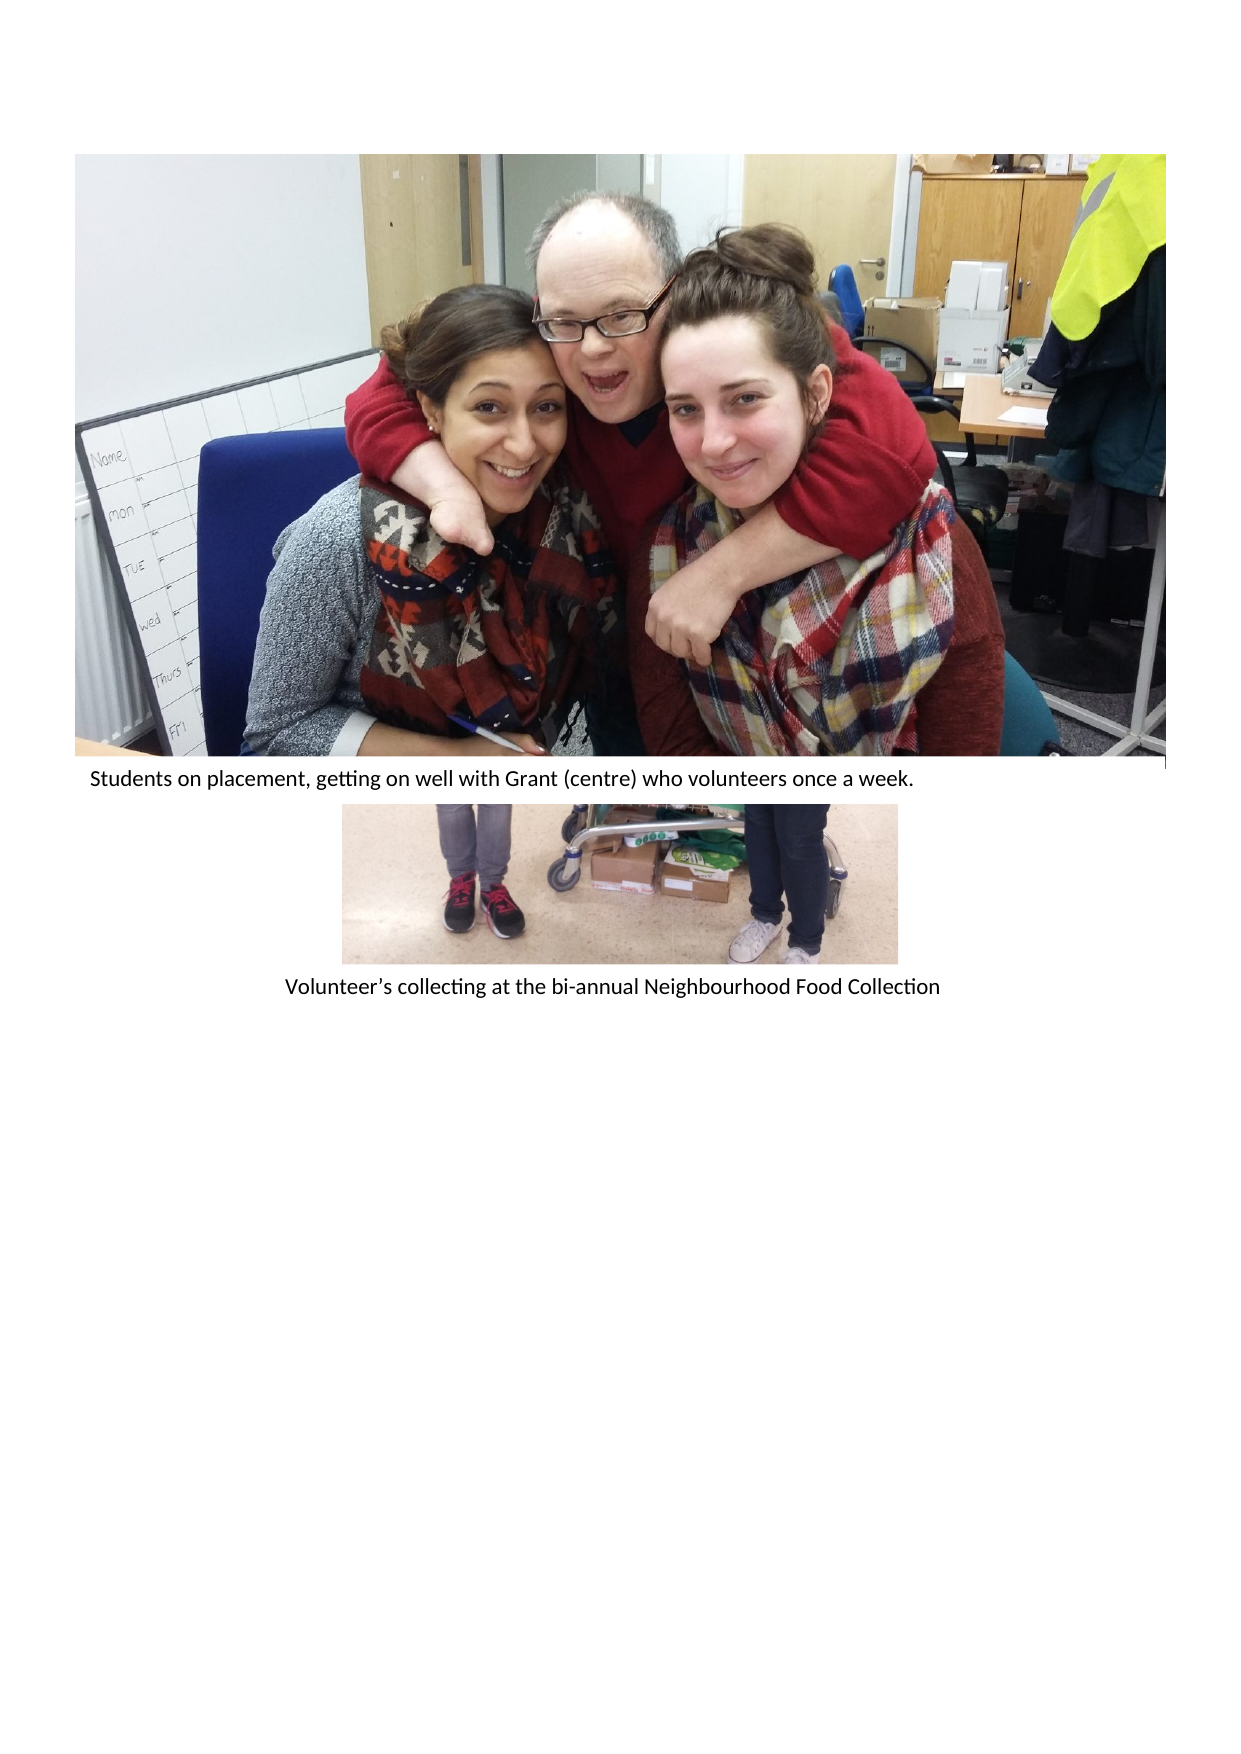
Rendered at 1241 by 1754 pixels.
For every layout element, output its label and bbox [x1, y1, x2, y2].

picture [342, 804, 899, 964]
picture [75, 154, 1166, 756]
